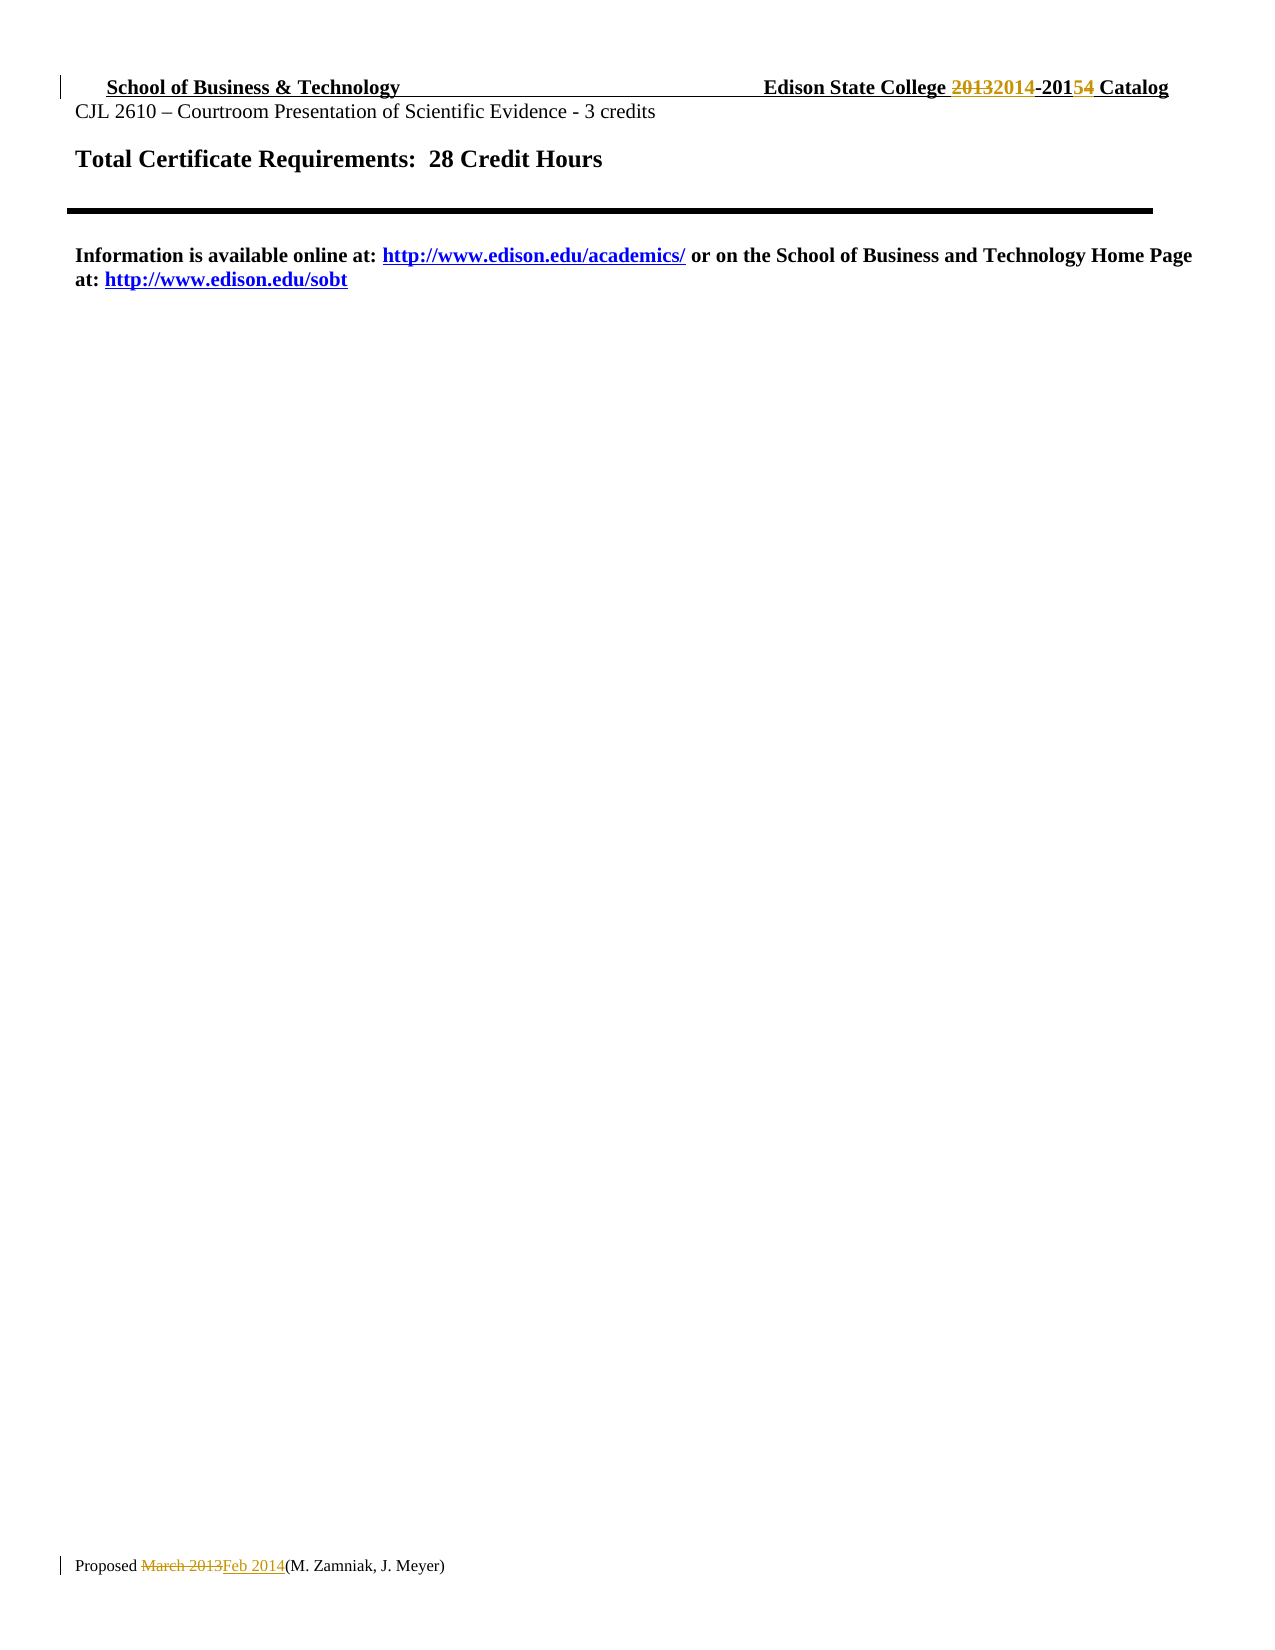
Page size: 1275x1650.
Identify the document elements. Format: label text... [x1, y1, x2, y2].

text CJL 2610 – Courtroom Presentation of Scientific Evidence - 3 credits [75, 99, 1200, 123]
text Information is available online at: http://www.edison.edu/academics/ or on the School of Business and Technology Home Page at: http://www.edison.edu/sobt [75, 243, 1200, 291]
text Total Certificate Requirements: 28 Credit Hours [75, 144, 1200, 173]
